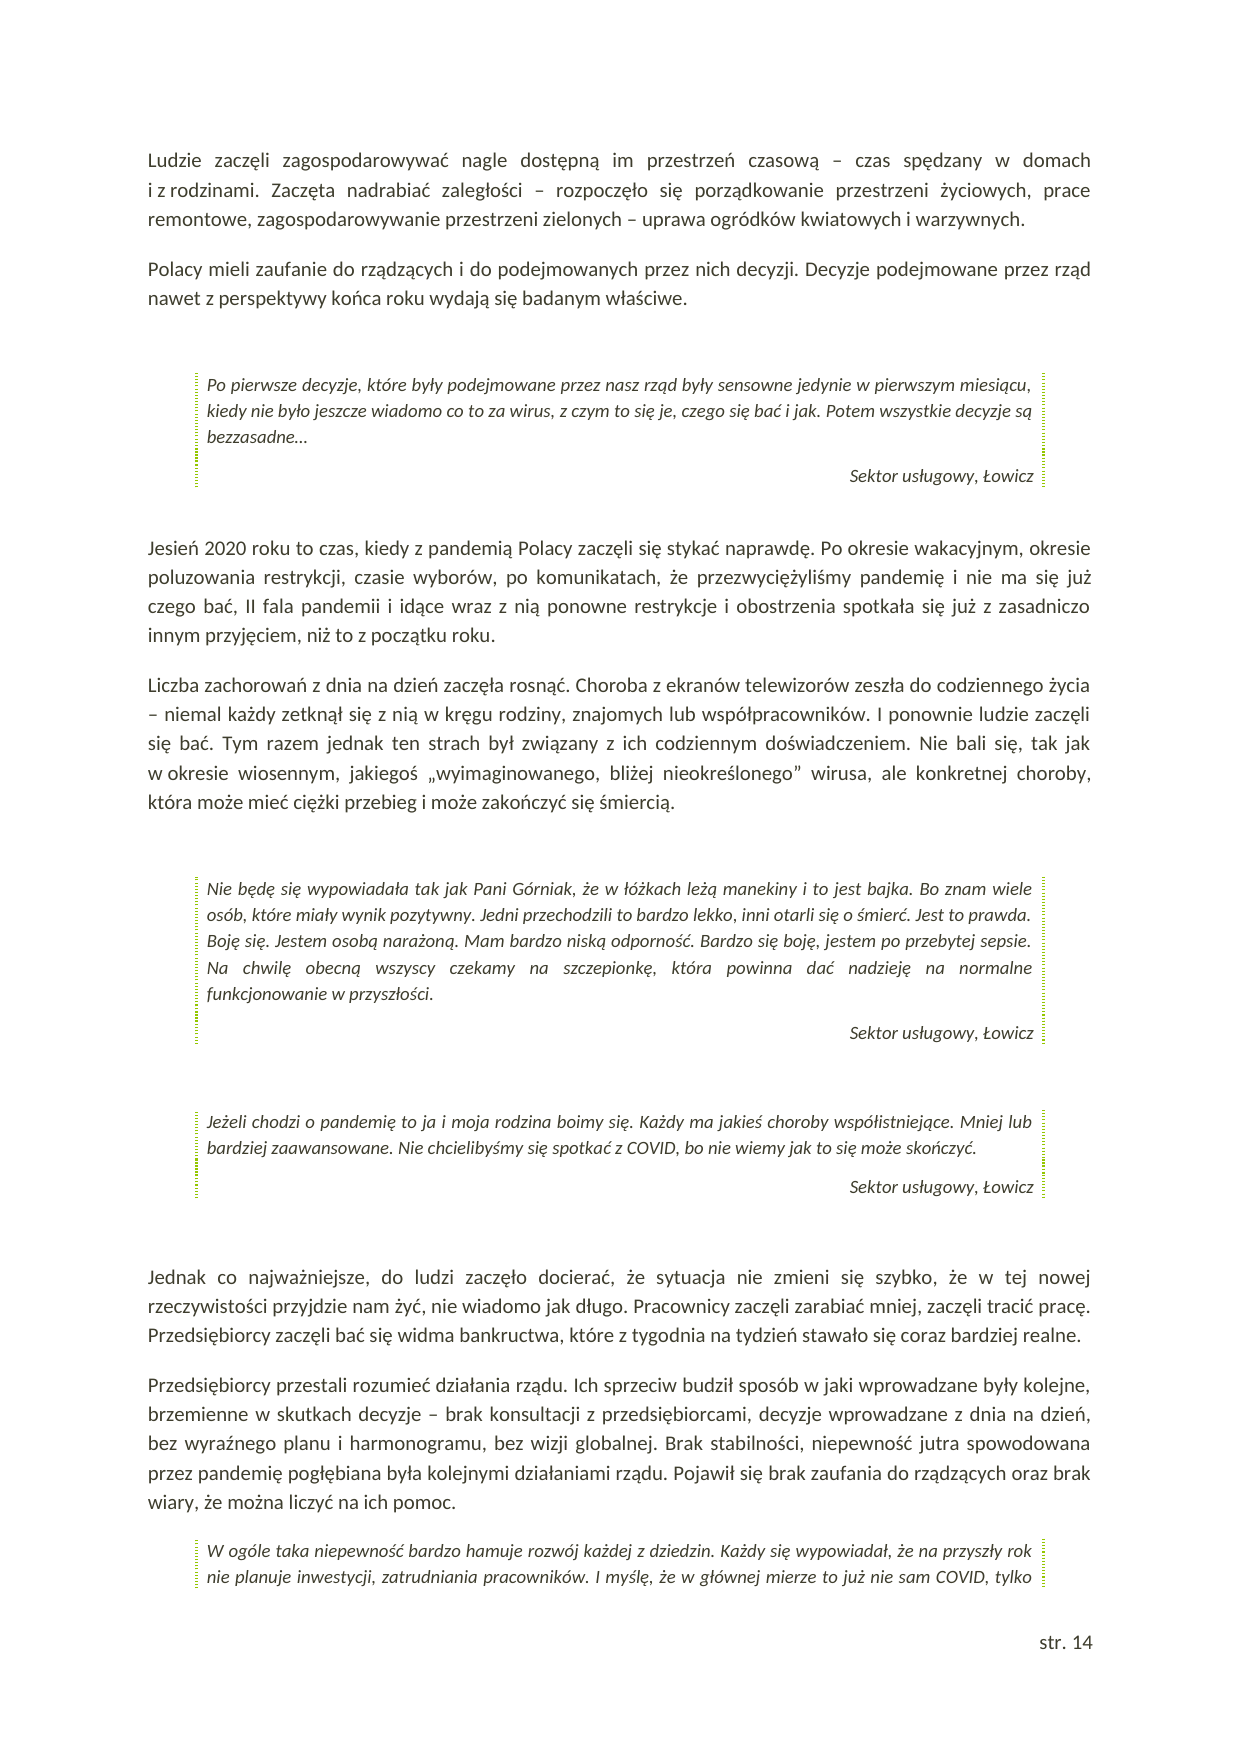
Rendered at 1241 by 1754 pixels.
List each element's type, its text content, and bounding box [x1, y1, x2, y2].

text Nie będę się wypowiadała tak jak Pani Górniak, że w łóżkach leżą manekiny i to jest bajka. Bo znam wiele osób, które miały wynik pozytywny. Jedni przechodzili to bardzo lekko, inni otarli się o śmierć. Jest to prawda. Boję się. Jestem osobą narażoną. Mam bardzo niską odporność. Bardzo się boję, jestem po przebytej sepsie. Na chwilę obecną wszyscy czekamy na szczepionkę, która powinna dać nadzieję na normalne funkcjonowanie w przyszłości. [195, 877, 1045, 1005]
text Sektor usługowy, Łowicz [195, 464, 1045, 487]
text Jednak co najważniejsze, do ludzi zaczęło docierać, że sytuacja nie zmieni się szybko, że w tej nowej rzeczywistości przyjdzie nam żyć, nie wiadomo jak długo. Pracownicy zaczęli zarabiać mniej, zaczęli tracić pracę. Przedsiębiorcy zaczęli bać się widma bankructwa, które z tygodnia na tydzień stawało się coraz bardziej realne. [148, 1264, 1093, 1348]
text Sektor usługowy, Łowicz [195, 1175, 1045, 1198]
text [195, 1539, 1045, 1588]
text Po pierwsze decyzje, które były podejmowane przez nasz rząd były sensowne jedynie w pierwszym miesiącu, kiedy nie było jeszcze wiadomo co to za wirus, z czym to się je, czego się bać i jak. Potem wszystkie decyzje są bezzasadne… [195, 373, 1045, 449]
text Liczba zachorowań z dnia na dzień zaczęła rosnąć. Choroba z ekranów telewizorów zeszła do codziennego życia – niemal każdy zetknął się z nią w kręgu rodziny, znajomych lub współpracowników. I ponownie ludzie zaczęli się bać. Tym razem jednak ten strach był związany z ich codziennym doświadczeniem. Nie bali się, tak jak w okresie wiosennym, jakiegoś „wyimaginowanego, bliżej nieokreślonego” wirusa, ale konkretnej choroby, która może mieć ciężki przebieg i może zakończyć się śmiercią. [148, 672, 1093, 814]
text Sektor usługowy, Łowicz [195, 1021, 1045, 1044]
text Ludzie zaczęli zagospodarowywać nagle dostępną im przestrzeń czasową – czas spędzany w domach i z rodzinami. Zaczęta nadrabiać zaległości – rozpoczęło się porządkowanie przestrzeni życiowych, prace remontowe, zagospodarowywanie przestrzeni zielonych – uprawa ogródków kwiatowych i warzywnych. [148, 148, 1093, 231]
text Przedsiębiorcy przestali rozumieć działania rządu. Ich sprzeciw budził sposób w jaki wprowadzane były kolejne, brzemienne w skutkach decyzje – brak konsultacji z przedsiębiorcami, decyzje wprowadzane z dnia na dzień, bez wyraźnego planu i harmonogramu, bez wizji globalnej. Brak stabilności, niepewność jutra spowodowana przez pandemię pogłębiana była kolejnymi działaniami rządu. Pojawił się brak zaufania do rządzących oraz brak wiary, że można liczyć na ich pomoc. [148, 1372, 1093, 1514]
text Jeżeli chodzi o pandemię to ja i moja rodzina boimy się. Każdy ma jakieś choroby współistniejące. Mniej lub bardziej zaawansowane. Nie chcielibyśmy się spotkać z COVID, bo nie wiemy jak to się może skończyć. [195, 1110, 1045, 1159]
text Jesień 2020 roku to czas, kiedy z pandemią Polacy zaczęli się stykać naprawdę. Po okresie wakacyjnym, okresie poluzowania restrykcji, czasie wyborów, po komunikatach, że przezwyciężyliśmy pandemię i nie ma się już czego bać, II fala pandemii i idące wraz z nią ponowne restrykcje i obostrzenia spotkała się już z zasadniczo innym przyjęciem, niż to z początku roku. [148, 535, 1093, 648]
text Polacy mieli zaufanie do rządzących i do podejmowanych przez nich decyzji. Decyzje podejmowane przez rząd nawet z perspektywy końca roku wydają się badanym właściwe. [148, 256, 1093, 311]
